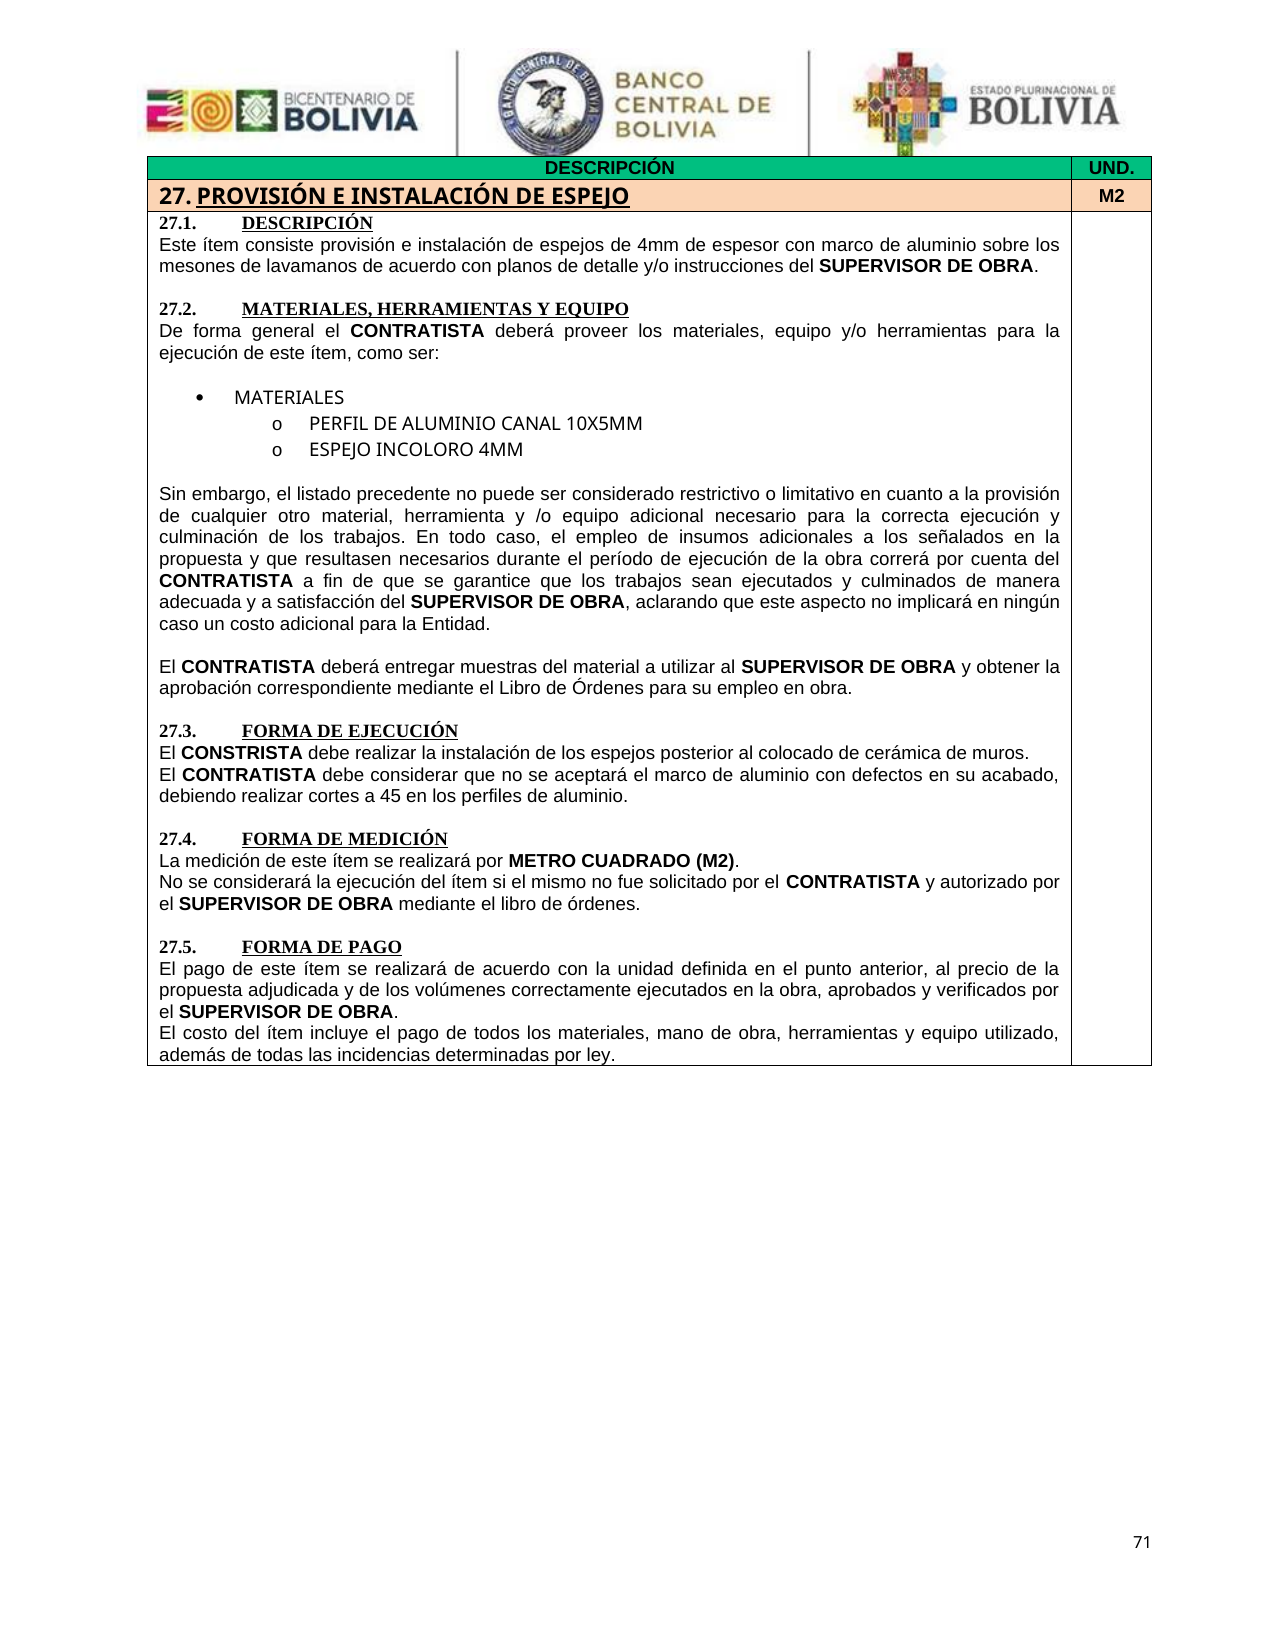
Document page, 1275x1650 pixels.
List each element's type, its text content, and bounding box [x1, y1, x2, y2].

table_cell [1072, 212, 1151, 1065]
table_cell DESCRIPCIÓN Este ítem consiste provisión e instalación de espejos de 4mm de espesor con marco de aluminio sobre los mesones de lavamanos de acuerdo con planos de detalle y/o instrucciones del SUPERVISOR DE OBRA. MATERIALES, HERRAMIENTAS Y EQUIPO De forma general el CONTRATISTA deberá proveer los materiales, equipo y/o herramientas para la ejecución de este ítem, como ser: MATERIALES PERFIL DE ALUMINIO CANAL 10X5MM ESPEJO INCOLORO 4MM Sin embargo, el listado precedente no puede ser considerado restrictivo o limitativo en cuanto a la provisión de cualquier otro material, herramienta y /o equipo adicional necesario para la correcta ejecución y culminación de los trabajos. En todo caso, el empleo de insumos adicionales a los señalados en la propuesta y que resultasen necesarios durante el período de ejecución de la obra correrá por cuenta del CONTRATISTA a fin de que se garantice que los trabajos sean ejecutados y culminados de manera adecuada y a satisfacción del SUPERVISOR DE OBRA, aclarando que este aspecto no implicará en ningún caso un costo adicional para la Entidad. El CONTRATISTA deberá entregar muestras del material a utilizar al SUPERVISOR DE OBRA y obtener la aprobación correspondiente mediante el Libro de Órdenes para su empleo en obra. FORMA DE EJECUCIÓN El CONSTRISTA debe realizar la instalación de los espejos posterior al colocado de cerámica de muros. El CONTRATISTA debe considerar que no se aceptará el marco de aluminio con defectos en su acabado, debiendo realizar cortes a 45 en los perfiles de aluminio. FORMA DE MEDICIÓN La medición de este ítem se realizará por METRO CUADRADO (M2). No se considerará la ejecución del ítem si el mismo no fue solicitado por el CONTRATISTA y autorizado por el SUPERVISOR DE OBRA mediante el libro de órdenes. FORMA DE PAGO El pago de este ítem se realizará de acuerdo con la unidad definida en el punto anterior, al precio de la propuesta adjudicada y de los volúmenes correctamente ejecutados en la obra, aprobados y verificados por el SUPERVISOR DE OBRA. El costo del ítem incluye el pago de todos los materiales, mano de obra, herramientas y equipo utilizado, además de todas las incidencias determinadas por ley. [148, 212, 1071, 1065]
table_header UND. [1072, 157, 1151, 179]
table_cell M2 [1072, 180, 1151, 211]
picture [136, 48, 1141, 157]
table_cell PROVISIÓN E INSTALACIÓN DE ESPEJO [148, 180, 1071, 211]
table_header DESCRIPCIÓN [148, 157, 1071, 179]
